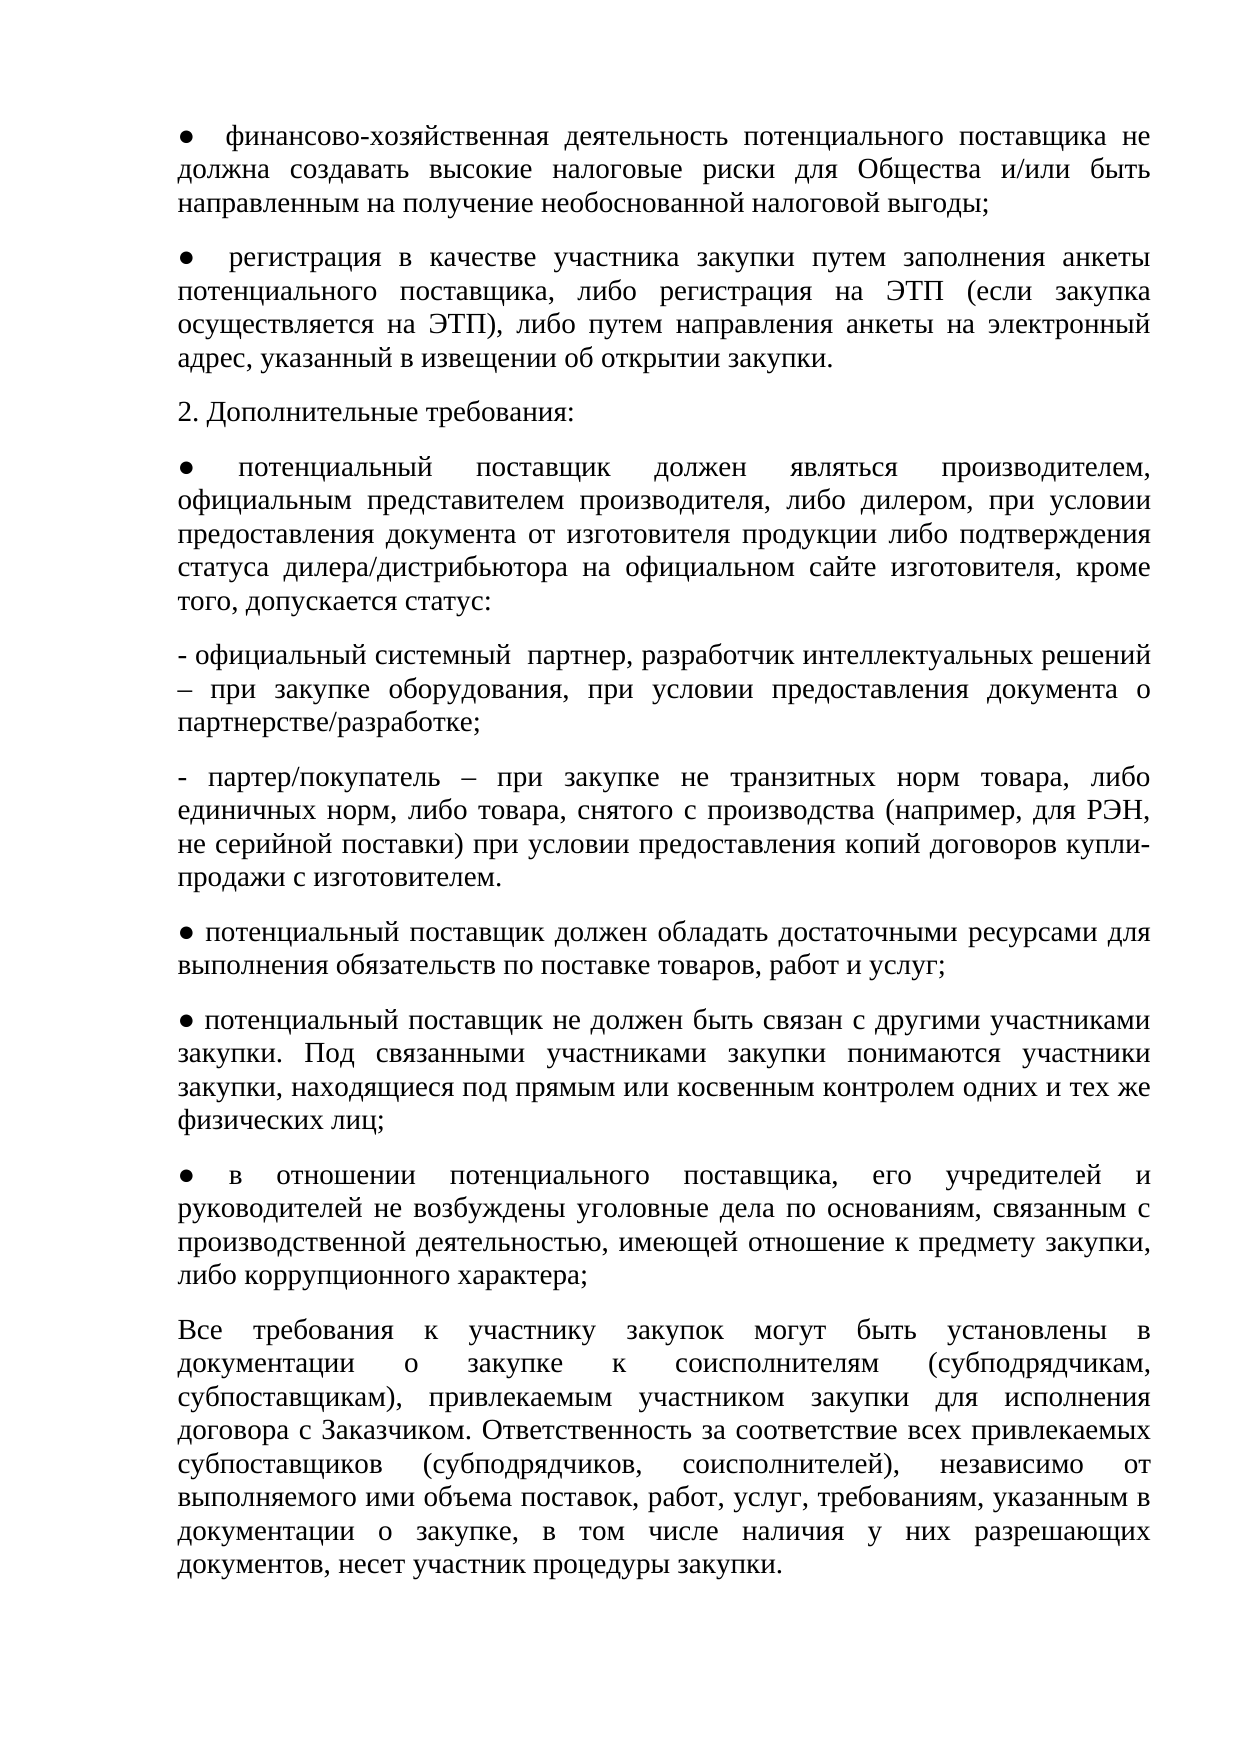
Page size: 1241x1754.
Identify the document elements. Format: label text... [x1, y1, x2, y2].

text - партер/покупатель – при закупке не транзитных норм товара, либо единичных норм, либо товара, снятого с производства (например, для РЭН, не серийной поставки) при условии предоставления копий договоров купли-продажи с изготовителем. [177, 759, 1152, 893]
text ● финансово-хозяйственная деятельность потенциального поставщика не должна создавать высокие налоговые риски для Общества и/или быть направленным на получение необоснованной налоговой выгоды; [177, 118, 1152, 219]
text ● регистрация в качестве участника закупки путем заполнения анкеты потенциального поставщика, либо регистрация на ЭТП (если закупка осуществляется на ЭТП), либо путем направления анкеты на электронный адрес, указанный в извещении об открытии закупки. [177, 239, 1152, 374]
text ● потенциальный поставщик должен обладать достаточными ресурсами для выполнения обязательств по поставке товаров, работ и услуг; [177, 914, 1152, 981]
text Все требования к участнику закупок могут быть установлены в документации о закупке к соисполнителям (субподрядчикам, субпоставщикам), привлекаемым участником закупки для исполнения договора с Заказчиком. Ответственность за соответствие всех привлекаемых субпоставщиков (субподрядчиков, соисполнителей), независимо от выполняемого ими объема поставок, работ, услуг, требованиям, указанным в документации о закупке, в том числе наличия у них разрешающих документов, несет участник процедуры закупки. [177, 1312, 1152, 1580]
text ● потенциальный поставщик не должен быть связан с другими участниками закупки. Под связанными участниками закупки понимаются участники закупки, находящиеся под прямым или косвенным контролем одних и тех же физических лиц; [177, 1002, 1152, 1136]
text 2. Дополнительные требования: [177, 394, 1152, 428]
text ● в отношении потенциального поставщика, его учредителей и руководителей не возбуждены уголовные дела по основаниям, связанным с производственной деятельностью, имеющей отношение к предмету закупки, либо коррупционного характера; [177, 1157, 1152, 1291]
text ● потенциальный поставщик должен являться производителем, официальным представителем производителя, либо дилером, при условии предоставления документа от изготовителя продукции либо подтверждения статуса дилера/дистрибьютора на официальном сайте изготовителя, кроме того, допускается статус: [177, 449, 1152, 617]
text - официальный системный партнер, разработчик интеллектуальных решений – при закупке оборудования, при условии предоставления документа о партнерстве/разработке; [177, 637, 1152, 738]
